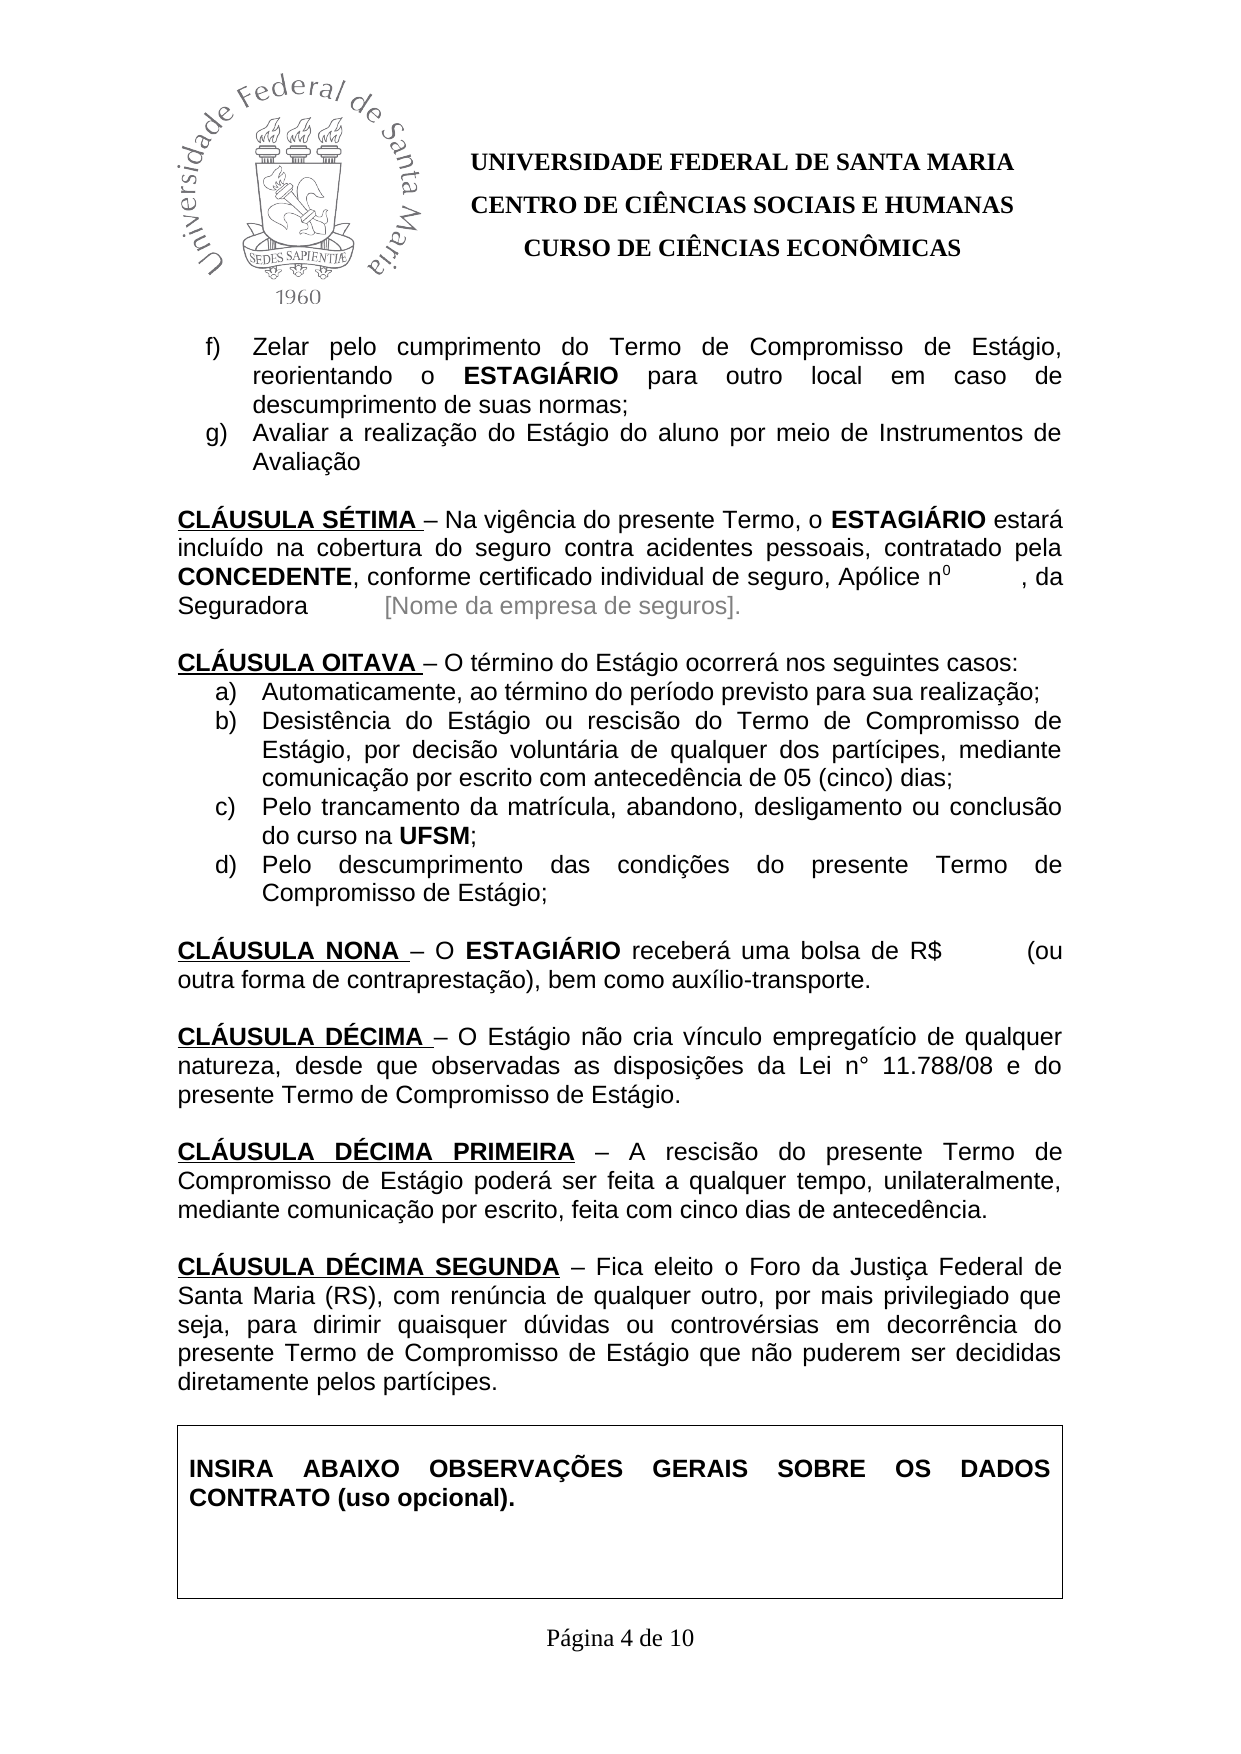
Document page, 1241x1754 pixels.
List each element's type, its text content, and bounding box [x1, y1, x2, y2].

text CLÁUSULA NONA – O ESTAGIÁRIO receberá uma bolsa de R$ (ou outra forma de contraprestação), bem como auxílio-transporte. [177, 936, 1063, 993]
list Zelar pelo cumprimento do Termo de Compromisso de Estágio, reorientando o ESTAGIÁRIO para outro local em caso de descumprimento de suas normas; [205, 332, 1063, 418]
list Automaticamente, ao término do período previsto para sua realização; [215, 677, 1063, 706]
list Desistência do Estágio ou rescisão do Termo de Compromisso de Estágio, por decisão voluntária de qualquer dos partícipes, mediante comunicação por escrito com antecedência de 05 (cinco) dias; [215, 706, 1063, 792]
text CLÁUSULA SÉTIMA – Na vigência do presente Termo, o ESTAGIÁRIO estará incluído na cobertura do seguro contra acidentes pessoais, contratado pela CONCEDENTE, conforme certificado individual de seguro, Apólice n0 , da Seguradora [Nome da empresa de seguros]. [177, 505, 1063, 620]
text CLÁUSULA OITAVA – O término do Estágio ocorrerá nos seguintes casos: [177, 648, 1063, 677]
list Pelo trancamento da matrícula, abandono, desligamento ou conclusão do curso na UFSM; [215, 792, 1063, 850]
table_header INSIRA ABAIXO OBSERVAÇÕES GERAIS SOBRE OS DADOS CONTRATO (uso opcional). [178, 1426, 1062, 1598]
text CLÁUSULA DÉCIMA – O Estágio não cria vínculo empregatício de qualquer natureza, desde que observadas as disposições da Lei n° 11.788/08 e do presente Termo de Compromisso de Estágio. [177, 1022, 1063, 1108]
list Pelo descumprimento das condições do presente Termo de Compromisso de Estágio; [215, 850, 1063, 907]
picture [177, 73, 422, 304]
list Avaliar a realização do Estágio do aluno por meio de Instrumentos de Avaliação [205, 418, 1063, 476]
text CLÁUSULA DÉCIMA SEGUNDA – Fica eleito o Foro da Justiça Federal de Santa Maria (RS), com renúncia de qualquer outro, por mais privilegiado que seja, para dirimir quaisquer dúvidas ou controvérsias em decorrência do presente Termo de Compromisso de Estágio que não puderem ser decididas diretamente pelos partícipes. [177, 1252, 1063, 1396]
text CLÁUSULA DÉCIMA PRIMEIRA – A rescisão do presente Termo de Compromisso de Estágio poderá ser feita a qualquer tempo, unilateralmente, mediante comunicação por escrito, feita com cinco dias de antecedência. [177, 1137, 1063, 1223]
